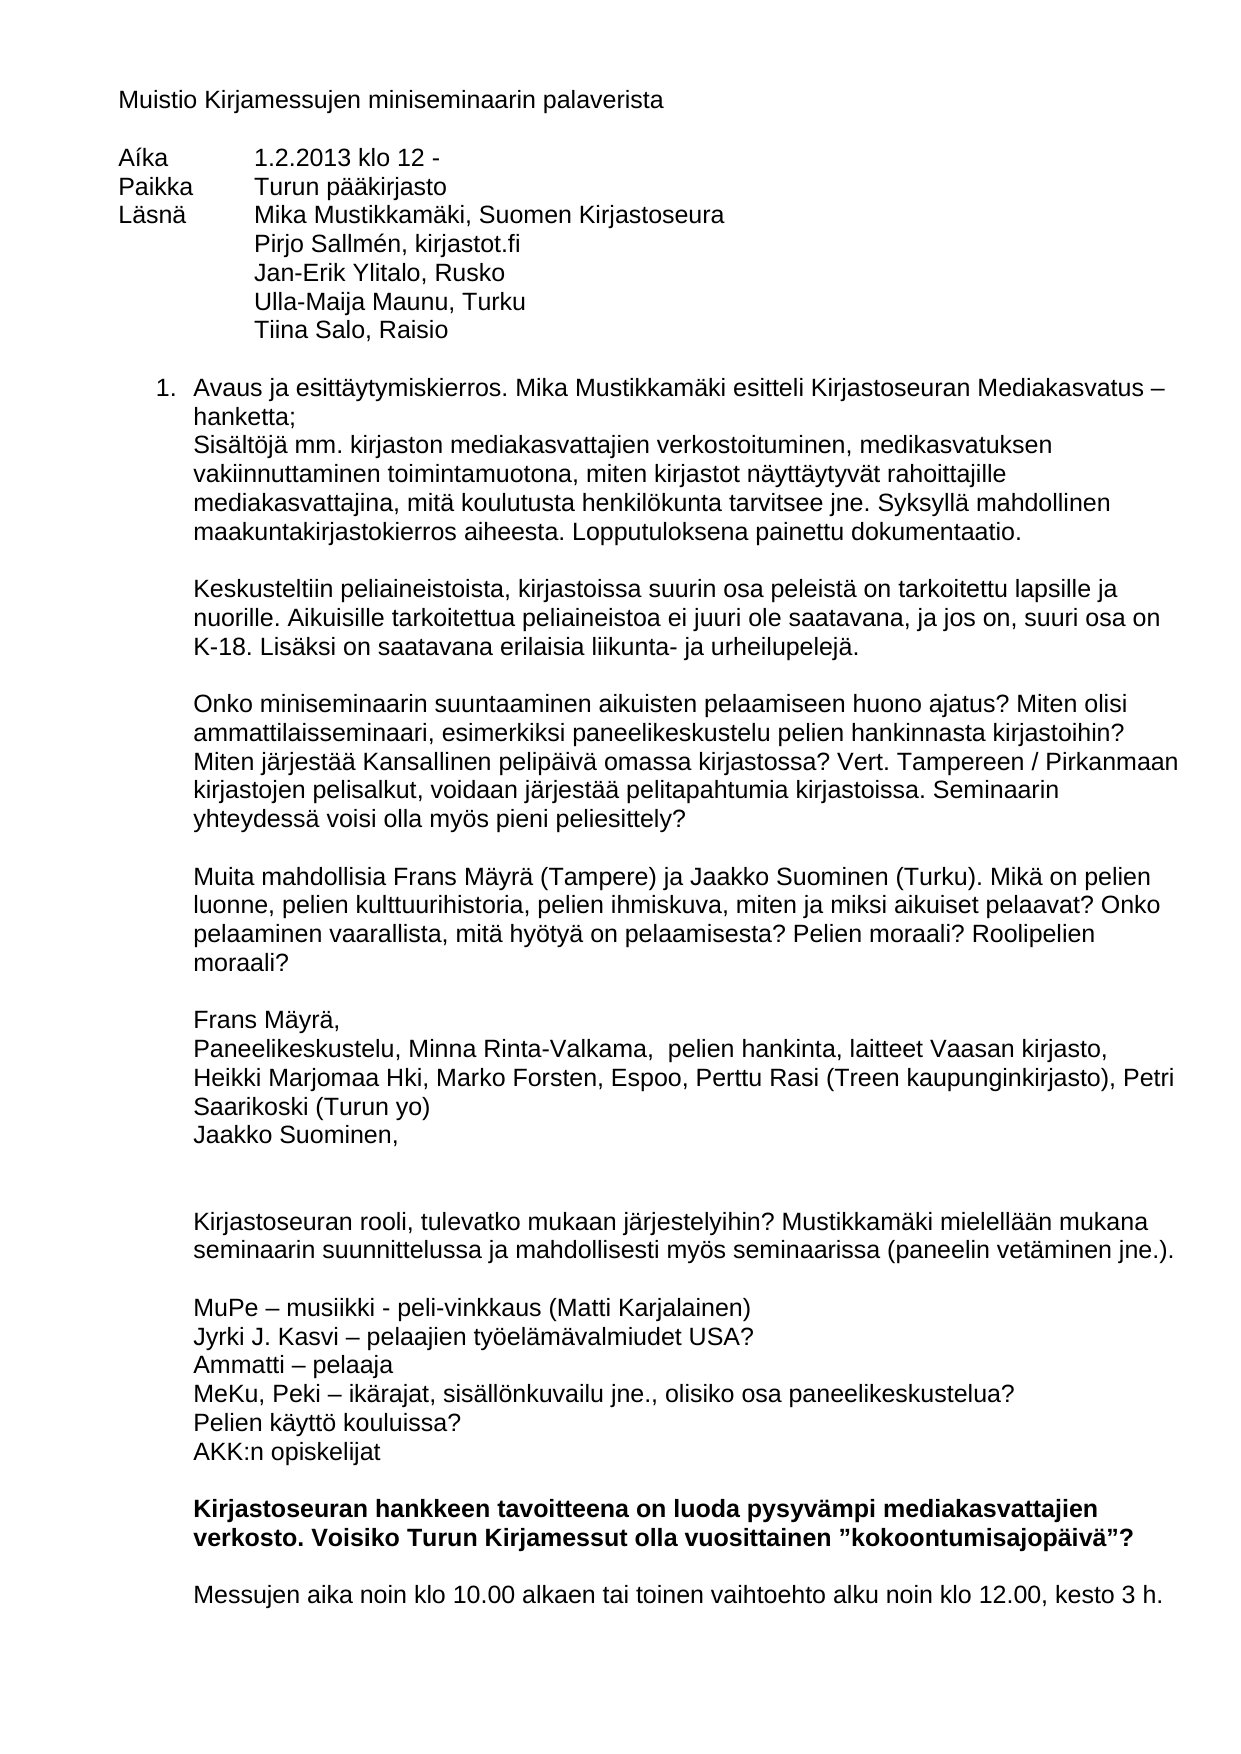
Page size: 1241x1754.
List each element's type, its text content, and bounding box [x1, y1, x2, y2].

text Pirjo Sallmén, kirjastot.fi [118, 229, 1181, 258]
text Paikka Turun pääkirjasto [118, 172, 1181, 200]
text Aíka 1.2.2013 klo 12 - [118, 143, 1181, 172]
list Sisältöjä mm. kirjaston mediakasvattajien verkostoituminen, medikasvatuksen vakiinnuttaminen toimintamuotona, miten kirjastot näyttäytyvät rahoittajille mediakasvattajina, mitä koulutusta henkilökunta tarvitsee jne. Syksyllä mahdollinen maakuntakirjastokierros aiheesta. Lopputuloksena painettu dokumentaatio. [193, 430, 1181, 545]
list Messujen aika noin klo 10.00 alkaen tai toinen vaihtoehto alku noin klo 12.00, kesto 3 h. [193, 1580, 1181, 1609]
list Muita mahdollisia Frans Mäyrä (Tampere) ja Jaakko Suominen (Turku). Mikä on pelien luonne, pelien kulttuurihistoria, pelien ihmiskuva, miten ja miksi aikuiset pelaavat? Onko pelaaminen vaarallista, mitä hyötyä on pelaamisesta? Pelien moraali? Roolipelien moraali? [193, 862, 1181, 977]
list AKK:n opiskelijat [193, 1437, 1181, 1465]
text Tiina Salo, Raisio [118, 315, 1181, 344]
text Jan-Erik Ylitalo, Rusko [118, 258, 1181, 287]
list MeKu, Peki – ikärajat, sisällönkuvailu jne., olisiko osa paneelikeskustelua? [193, 1379, 1181, 1408]
text Muistio Kirjamessujen miniseminaarin palaverista [118, 85, 1181, 114]
list Ammatti – pelaaja [193, 1350, 1181, 1379]
text Läsnä Mika Mustikkamäki, Suomen Kirjastoseura [118, 200, 1181, 229]
list Paneelikeskustelu, Minna Rinta-Valkama, pelien hankinta, laitteet Vaasan kirjasto, Heikki Marjomaa Hki, Marko Forsten, Espoo, Perttu Rasi (Treen kaupunginkirjasto), Petri Saarikoski (Turun yo) [193, 1034, 1181, 1120]
list Kirjastoseuran hankkeen tavoitteena on luoda pysyvämpi mediakasvattajien verkosto. Voisiko Turun Kirjamessut olla vuosittainen ”kokoontumisajopäivä”? [193, 1494, 1181, 1552]
text Ulla-Maija Maunu, Turku [118, 287, 1181, 315]
list Onko miniseminaarin suuntaaminen aikuisten pelaamiseen huono ajatus? Miten olisi ammattilaisseminaari, esimerkiksi paneelikeskustelu pelien hankinnasta kirjastoihin? Miten järjestää Kansallinen pelipäivä omassa kirjastossa? Vert. Tampereen / Pirkanmaan kirjastojen pelisalkut, voidaan järjestää pelitapahtumia kirjastoissa. Seminaarin yhteydessä voisi olla myös pieni peliesittely? [193, 689, 1181, 833]
list Jaakko Suominen, [193, 1120, 1181, 1149]
list Keskusteltiin peliaineistoista, kirjastoissa suurin osa peleistä on tarkoitettu lapsille ja nuorille. Aikuisille tarkoitettua peliaineistoa ei juuri ole saatavana, ja jos on, suuri osa on K-18. Lisäksi on saatavana erilaisia liikunta- ja urheilupelejä. [193, 574, 1181, 660]
list Jyrki J. Kasvi – pelaajien työelämävalmiudet USA? [193, 1322, 1181, 1350]
list MuPe – musiikki - peli-vinkkaus (Matti Karjalainen) [193, 1293, 1181, 1322]
list Kirjastoseuran rooli, tulevatko mukaan järjestelyihin? Mustikkamäki mielellään mukana seminaarin suunnittelussa ja mahdollisesti myös seminaarissa (paneelin vetäminen jne.). [193, 1207, 1181, 1264]
list Frans Mäyrä, [193, 1005, 1181, 1034]
list Pelien käyttö kouluissa? [193, 1408, 1181, 1437]
list Avaus ja esittäytymiskierros. Mika Mustikkamäki esitteli Kirjastoseuran Mediakasvatus –hanketta; [156, 373, 1181, 430]
